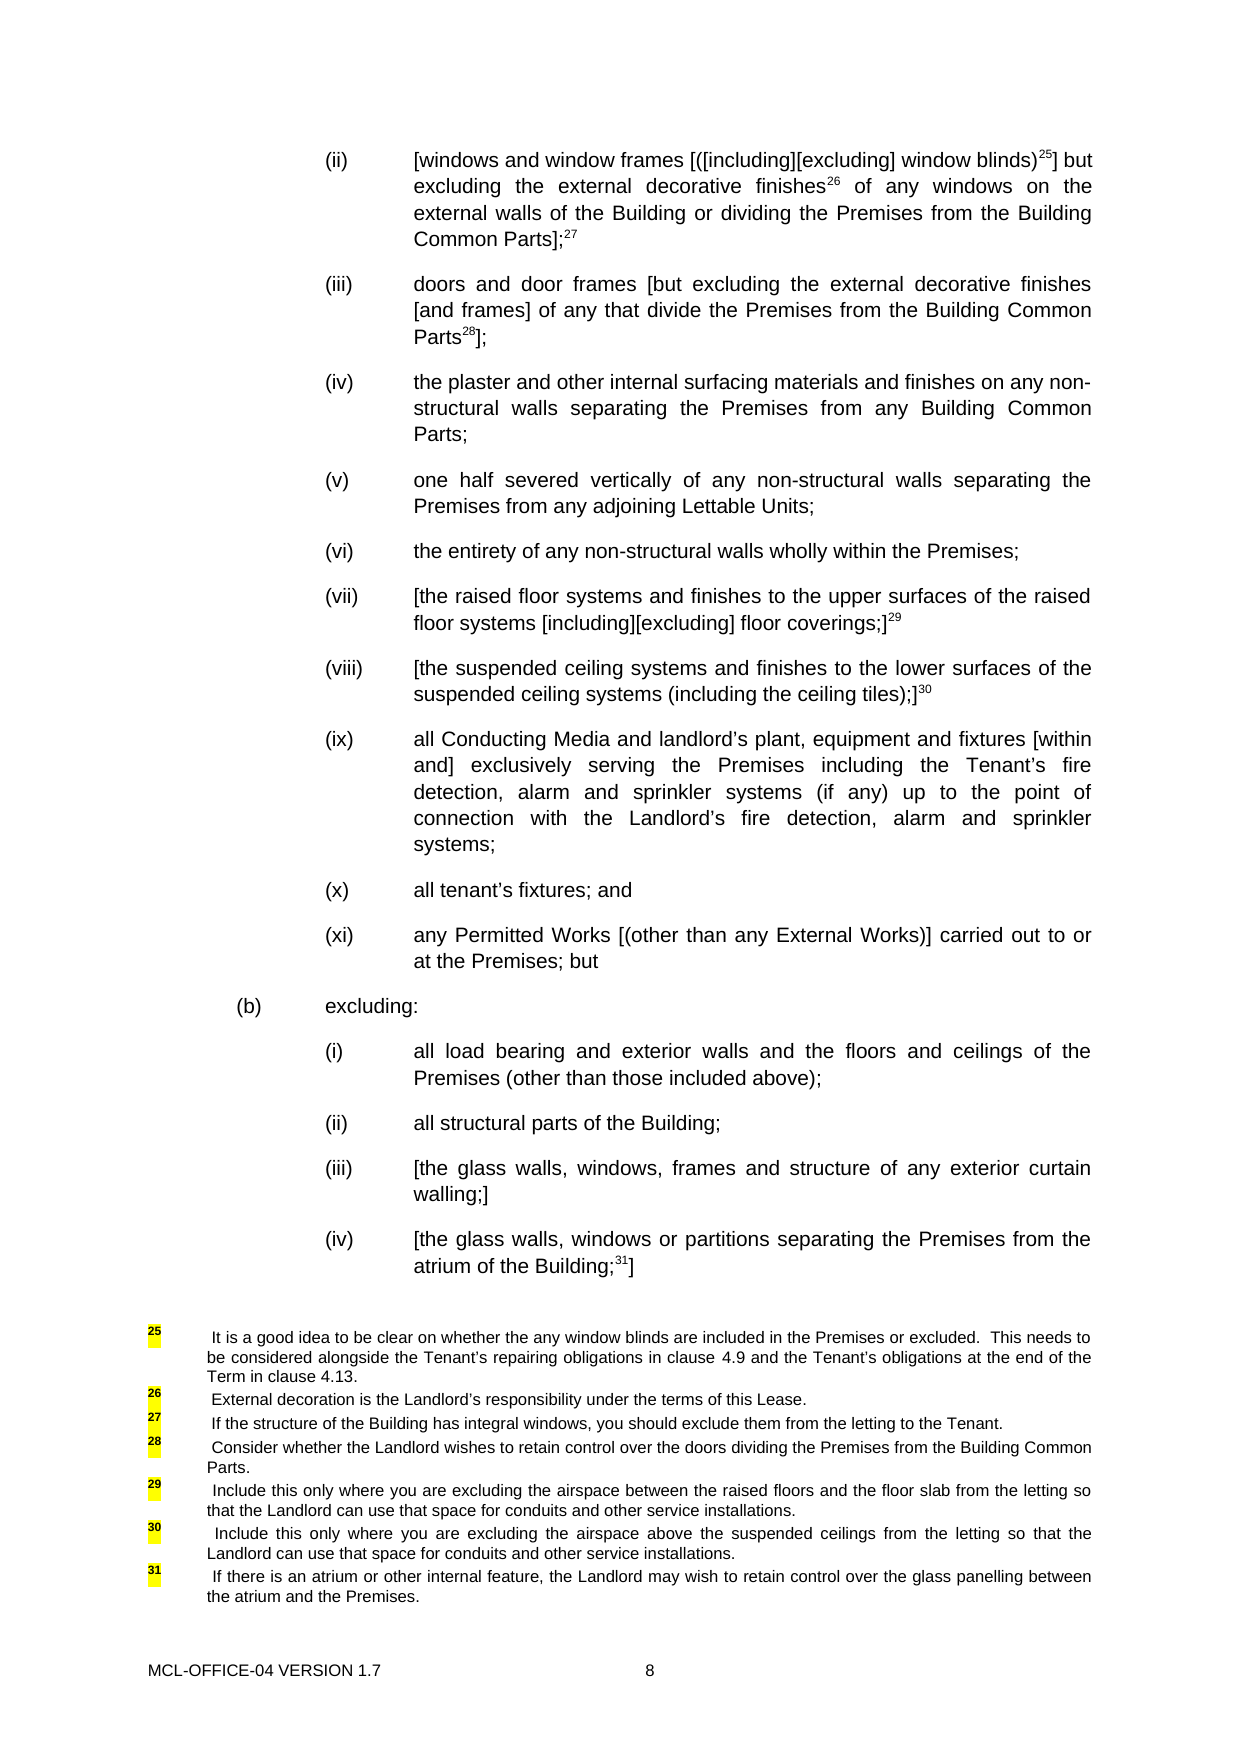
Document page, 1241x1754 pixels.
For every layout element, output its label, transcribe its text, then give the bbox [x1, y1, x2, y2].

text all structural parts of the Building; [325, 1111, 1093, 1134]
text all tenant’s fixtures; and [325, 877, 1093, 901]
text doors and door frames [but excluding the external decorative finishes [and frames] of any that divide the Premises from the Building Common Parts]; [325, 272, 1093, 348]
text one half severed vertically of any non-structural walls separating the Premises from any adjoining Lettable Units; [325, 467, 1093, 518]
text all Conducting Media and landlord’s plant, equipment and fixtures [within and] exclusively serving the Premises including the Tenant’s fire detection, alarm and sprinkler systems (if any) up to the point of connection with the Landlord’s fire detection, alarm and sprinkler systems; [325, 727, 1093, 856]
text [windows and window frames [([including][excluding] window blinds)] but excluding the external decorative finishes of any windows on the external walls of the Building or dividing the Premises from the Building Common Parts]; [325, 148, 1093, 251]
text the entirety of any non-structural walls wholly within the Premises; [325, 539, 1093, 563]
text [the glass walls, windows or partitions separating the Premises from the atrium of the Building;] [325, 1227, 1093, 1277]
text the plaster and other internal surfacing materials and finishes on any non-structural walls separating the Premises from any Building Common Parts; [325, 369, 1093, 446]
text [the raised floor systems and finishes to the upper surfaces of the raised floor systems [including][excluding] floor coverings;] [325, 584, 1093, 634]
text [the glass walls, windows, frames and structure of any exterior curtain walling;] [325, 1156, 1093, 1206]
text all load bearing and exterior walls and the floors and ceilings of the Premises (other than those included above); [325, 1039, 1093, 1089]
text [the suspended ceiling systems and finishes to the lower surfaces of the suspended ceiling systems (including the ceiling tiles);] [325, 655, 1093, 706]
text excluding: [236, 994, 1093, 1018]
text any Permitted Works [(other than any External Works)] carried out to or at the Premises; but [325, 922, 1093, 973]
